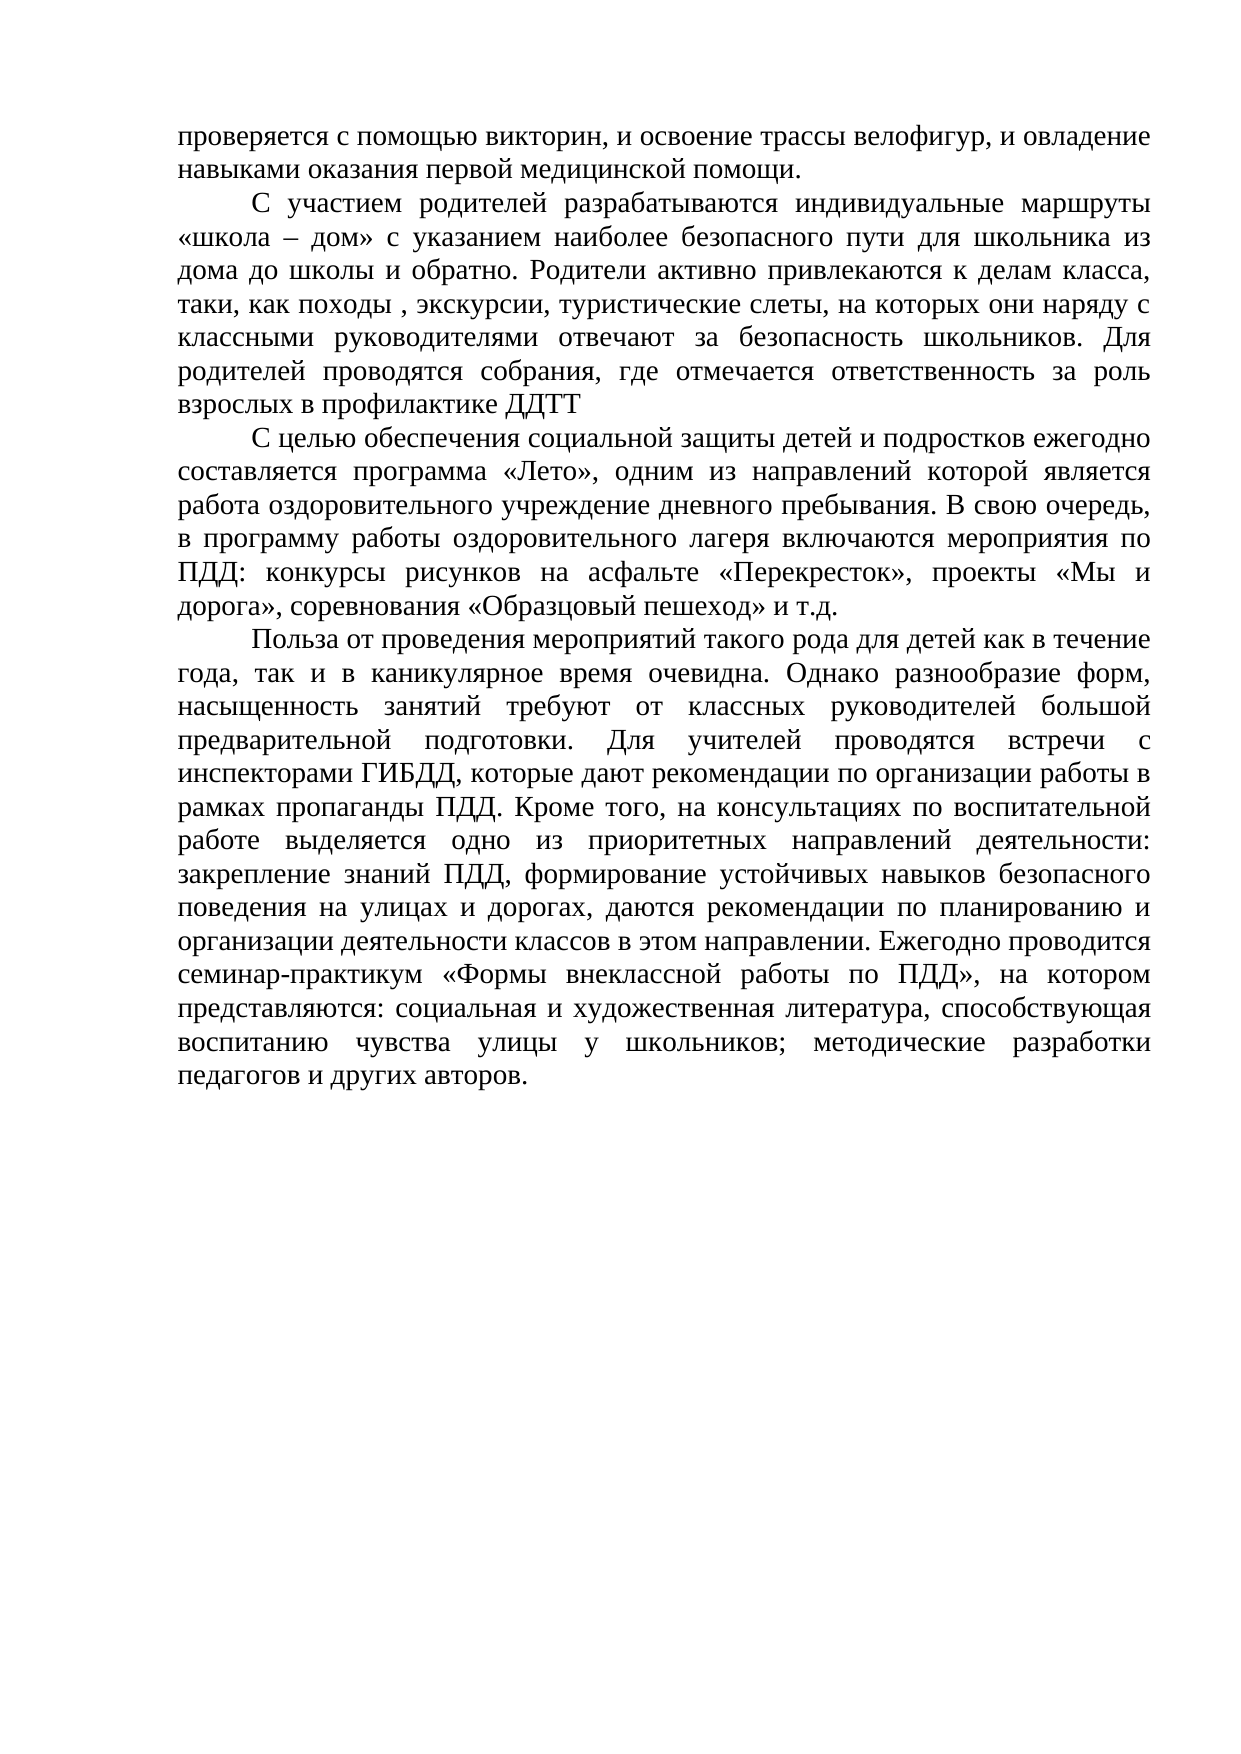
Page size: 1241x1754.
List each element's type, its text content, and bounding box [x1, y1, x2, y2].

text С целью обеспечения социальной защиты детей и подростков ежегодно составляется программа «Лето», одним из направлений которой является работа оздоровительного учреждение дневного пребывания. В свою очередь, в программу работы оздоровительного лагеря включаются мероприятия по ПДД: конкурсы рисунков на асфальте «Перекресток», проекты «Мы и дорога», соревнования «Образцовый пешеход» и т.д. [177, 420, 1152, 621]
text Польза от проведения мероприятий такого рода для детей как в течение года, так и в каникулярное время очевидна. Однако разнообразие форм, насыщенность занятий требуют от классных руководителей большой предварительной подготовки. Для учителей проводятся встречи с инспекторами ГИБДД, которые дают рекомендации по организации работы в рамках пропаганды ПДД. Кроме того, на консультациях по воспитательной работе выделяется одно из приоритетных направлений деятельности: закрепление знаний ПДД, формирование устойчивых навыков безопасного поведения на улицах и дорогах, даются рекомендации по планированию и организации деятельности классов в этом направлении. Ежегодно проводится семинар-практикум «Формы внеклассной работы по ПДД», на котором представляются: социальная и художественная литература, способствующая воспитанию чувства улицы у школьников; методические разработки педагогов и других авторов. [177, 621, 1152, 1091]
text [177, 118, 1152, 185]
text С участием родителей разрабатываются индивидуальные маршруты «школа – дом» с указанием наиболее безопасного пути для школьника из дома до школы и обратно. Родители активно привлекаются к делам класса, таки, как походы , экскурсии, туристические слеты, на которых они наряду с классными руководителями отвечают за безопасность школьников. Для родителей проводятся собрания, где отмечается ответственность за роль взрослых в профилактике ДДТТ [177, 185, 1152, 420]
